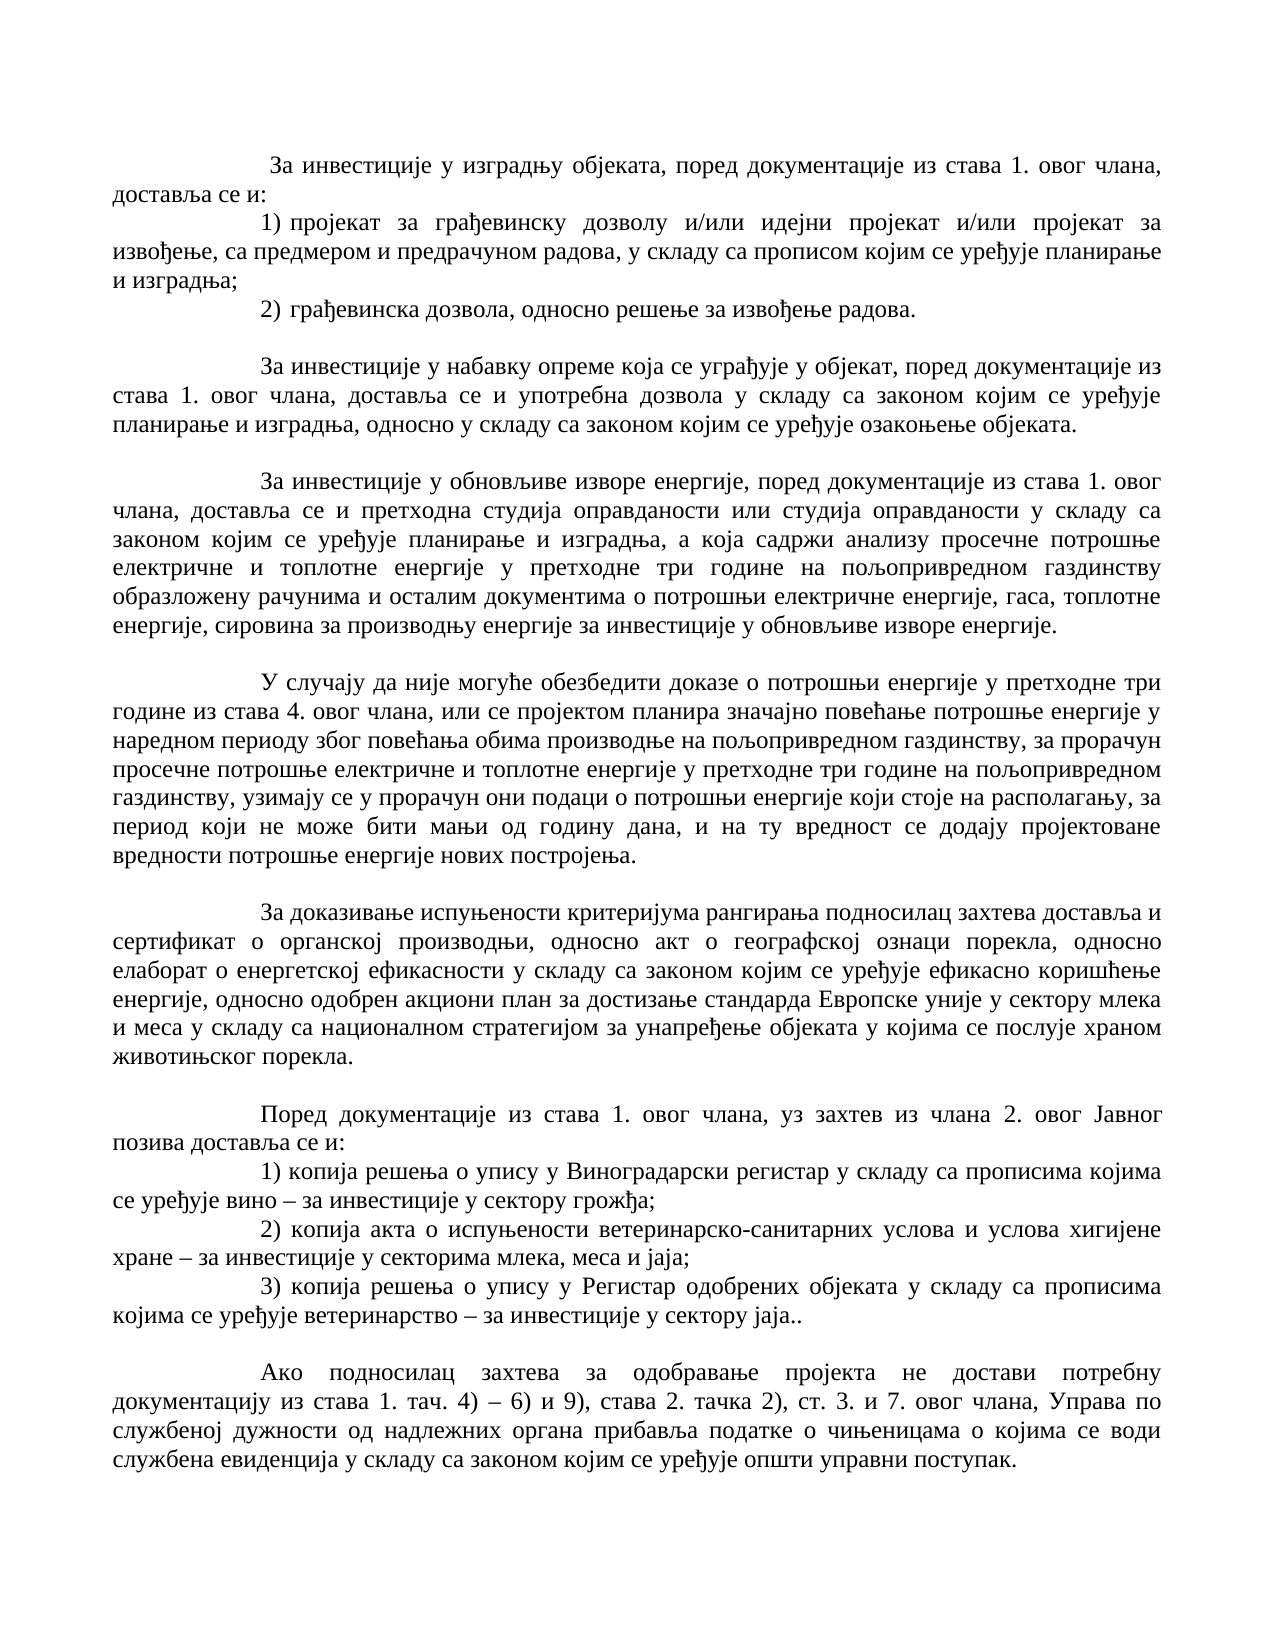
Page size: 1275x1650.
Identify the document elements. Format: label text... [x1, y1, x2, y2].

text За инвестиције у изградњу објеката, поред документације из става 1. овог члана, доставља се и: [112, 150, 1162, 207]
text За инвестиције у набавку опреме која се уграђује у објекат, поред документације из става 1. овог члана, доставља се и употребна дозвола у складу са законом којим се уређује планирање и изградња, односно у складу са законом којим се уређује озакоњење објеката. [112, 351, 1162, 437]
list пројекат за грађевинску дозволу и/или идејни пројекат и/или пројекат за извођење, са предмером и предрачуном радова, у складу са прописом којим се уређује планирање и изградња; [112, 207, 1162, 294]
text Ако подносилац захтева за одобравање пројекта не достави потребну документацију из става 1. тач. 4) – 6) и 9), става 2. тачка 2), ст. 3. и 7. овог члана, Управа по службеној дужности од надлежних органа прибавља податке о чињеницама о којима се води службена евиденција у складу са законом којим се уређује општи управни поступак. [112, 1357, 1162, 1472]
text 3) копија решења о упису у Регистар одобрених објеката у складу са прописима којима се уређује ветеринарство – за инвестиције у сектору јаја.. [112, 1271, 1162, 1329]
text У случају да није могуће обезбедити доказе о потрошњи енергије у претходне три године из става 4. овог члана, или се пројектом планира значајно повећање потрошње енергије у наредном периоду због повећања обима производње на пољопривредном газдинству, за прорачун просечне потрошње електричне и топлотне енергије у претходне три године на пољопривредном газдинству, узимају се у прорачун они подаци о потрошњи енергије који стоје на располагању, за период који не може бити мањи од годину дана, и на ту вредност се додају пројектоване вредности потрошње енергије нових постројења. [112, 667, 1162, 869]
list грађевинска дозвола, односно решење за извођење радова. [75, 294, 1162, 322]
text За инвестиције у обновљиве изворе енергије, поред документације из става 1. овог члана, доставља се и претходна студија оправданости или студија оправданости у складу са законом којим се уређује планирање и изградња, а која садржи анализу просечне потрошње електричне и топлотне енергије у претходне три године на пољопривредном газдинству образложену рачунима и осталим документима о потрошњи електричне енергије, гаса, топлотне енергије, сировина за производњу енергије за инвестиције у обновљиве изворе енергије. [112, 466, 1162, 639]
text Поред документације из става 1. овог члана, уз захтев из члана 2. овог Јавног позива доставља се и: [112, 1099, 1162, 1156]
text За доказивање испуњености критеријума рангирања подносилац захтева доставља и сертификат о органској производњи, односно акт о географској ознаци порекла, односно елаборат о енергетској ефикасности у складу са законом којим се уређује ефикасно коришћење енергије, односно одобрен акциони план за достизање стандарда Европске уније у сектору млека и меса у складу са националном стратегијом за унапређење објеката у којима се послује храном животињског порекла. [112, 897, 1162, 1070]
text 2) копија акта о испуњености ветеринарско-санитарних услова и услова хигијене хране – за инвестиције у секторима млека, меса и јаја; [112, 1214, 1162, 1271]
text 1) копија решења о упису у Виноградарски регистар у складу са прописима којима се уређује вино – за инвестиције у сектору грожђа; [112, 1156, 1162, 1214]
